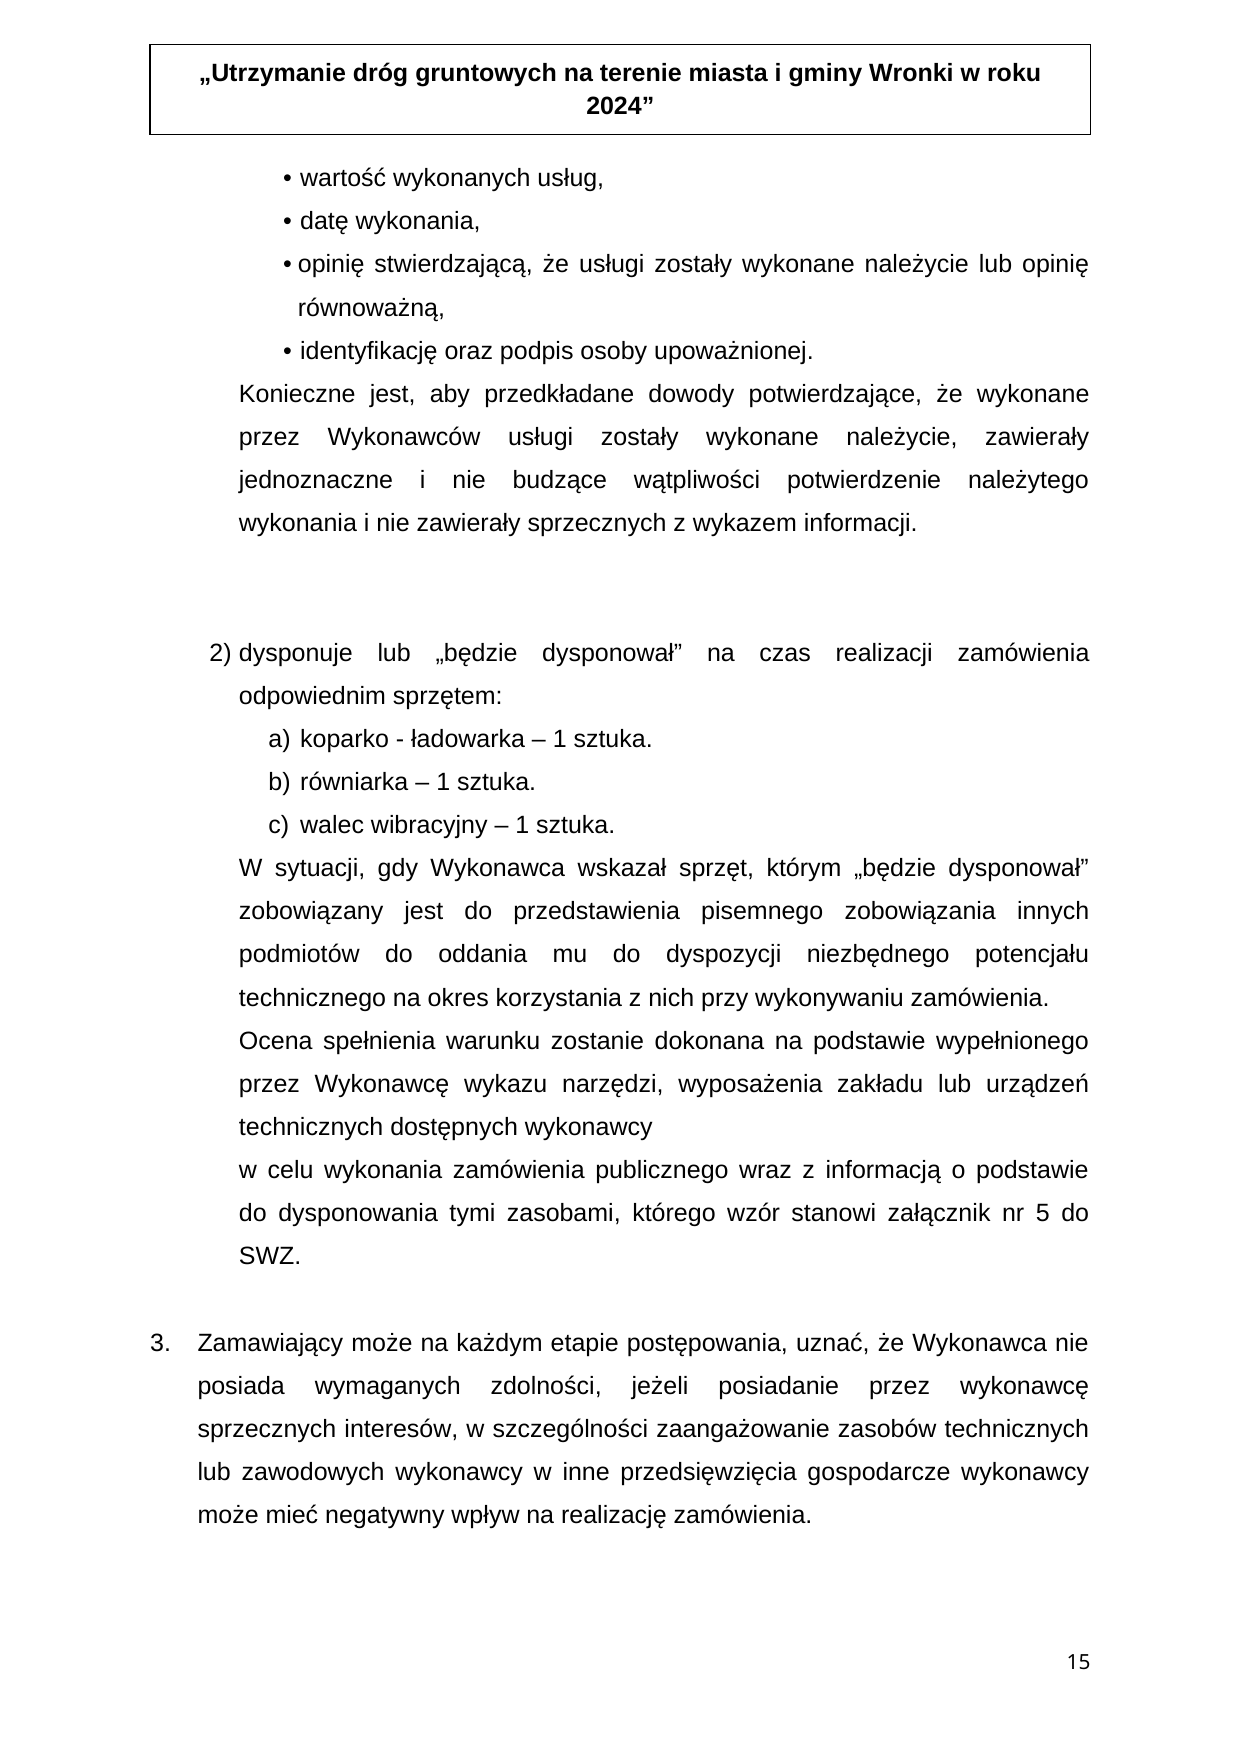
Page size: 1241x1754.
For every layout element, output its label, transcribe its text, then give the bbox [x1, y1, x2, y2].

text Konieczne jest, aby przedkładane dowody potwierdzające, że wykonane przez Wykonawców usługi zostały wykonane należycie, zawierały jednoznaczne i nie budzące wątpliwości potwierdzenie należytego wykonania i nie zawierały sprzecznych z wykazem informacji. [239, 379, 1090, 537]
list Zamawiający może na każdym etapie postępowania, uznać, że Wykonawca nie posiada wymaganych zdolności, jeżeli posiadanie przez wykonawcę sprzecznych interesów, w szczególności zaangażowanie zasobów technicznych lub zawodowych wykonawcy w inne przedsięwzięcia gospodarcze wykonawcy może mieć negatywny wpływ na realizację zamówienia. [150, 1327, 1090, 1529]
text • wartość wykonanych usług, [283, 163, 1090, 192]
text • datę wykonania, [283, 206, 1090, 235]
text • opinię stwierdzającą, że usługi zostały wykonane należycie lub opinię równoważną, [283, 249, 1090, 321]
text W sytuacji, gdy Wykonawca wskazał sprzęt, którym „będzie dysponował” zobowiązany jest do przedstawienia pisemnego zobowiązania innych podmiotów do oddania mu do dyspozycji niezbędnego potencjału technicznego na okres korzystania z nich przy wykonywaniu zamówienia. [239, 853, 1090, 1011]
text c) walec wibracyjny – 1 sztuka. [268, 810, 1090, 839]
text • identyfikację oraz podpis osoby upoważnionej. [283, 336, 1090, 364]
text a) koparko - ładowarka – 1 sztuka. [268, 724, 1090, 752]
text w celu wykonania zamówienia publicznego wraz z informacją o podstawie do dysponowania tymi zasobami, którego wzór stanowi załącznik nr 5 do SWZ. [239, 1155, 1090, 1270]
text 2) dysponuje lub „będzie dysponował” na czas realizacji zamówienia odpowiednim sprzętem: [209, 637, 1090, 709]
text b) równiarka – 1 sztuka. [268, 767, 1090, 796]
text Ocena spełnienia warunku zostanie dokonana na podstawie wypełnionego przez Wykonawcę wykazu narzędzi, wyposażenia zakładu lub urządzeń technicznych dostępnych wykonawcy [239, 1026, 1090, 1141]
